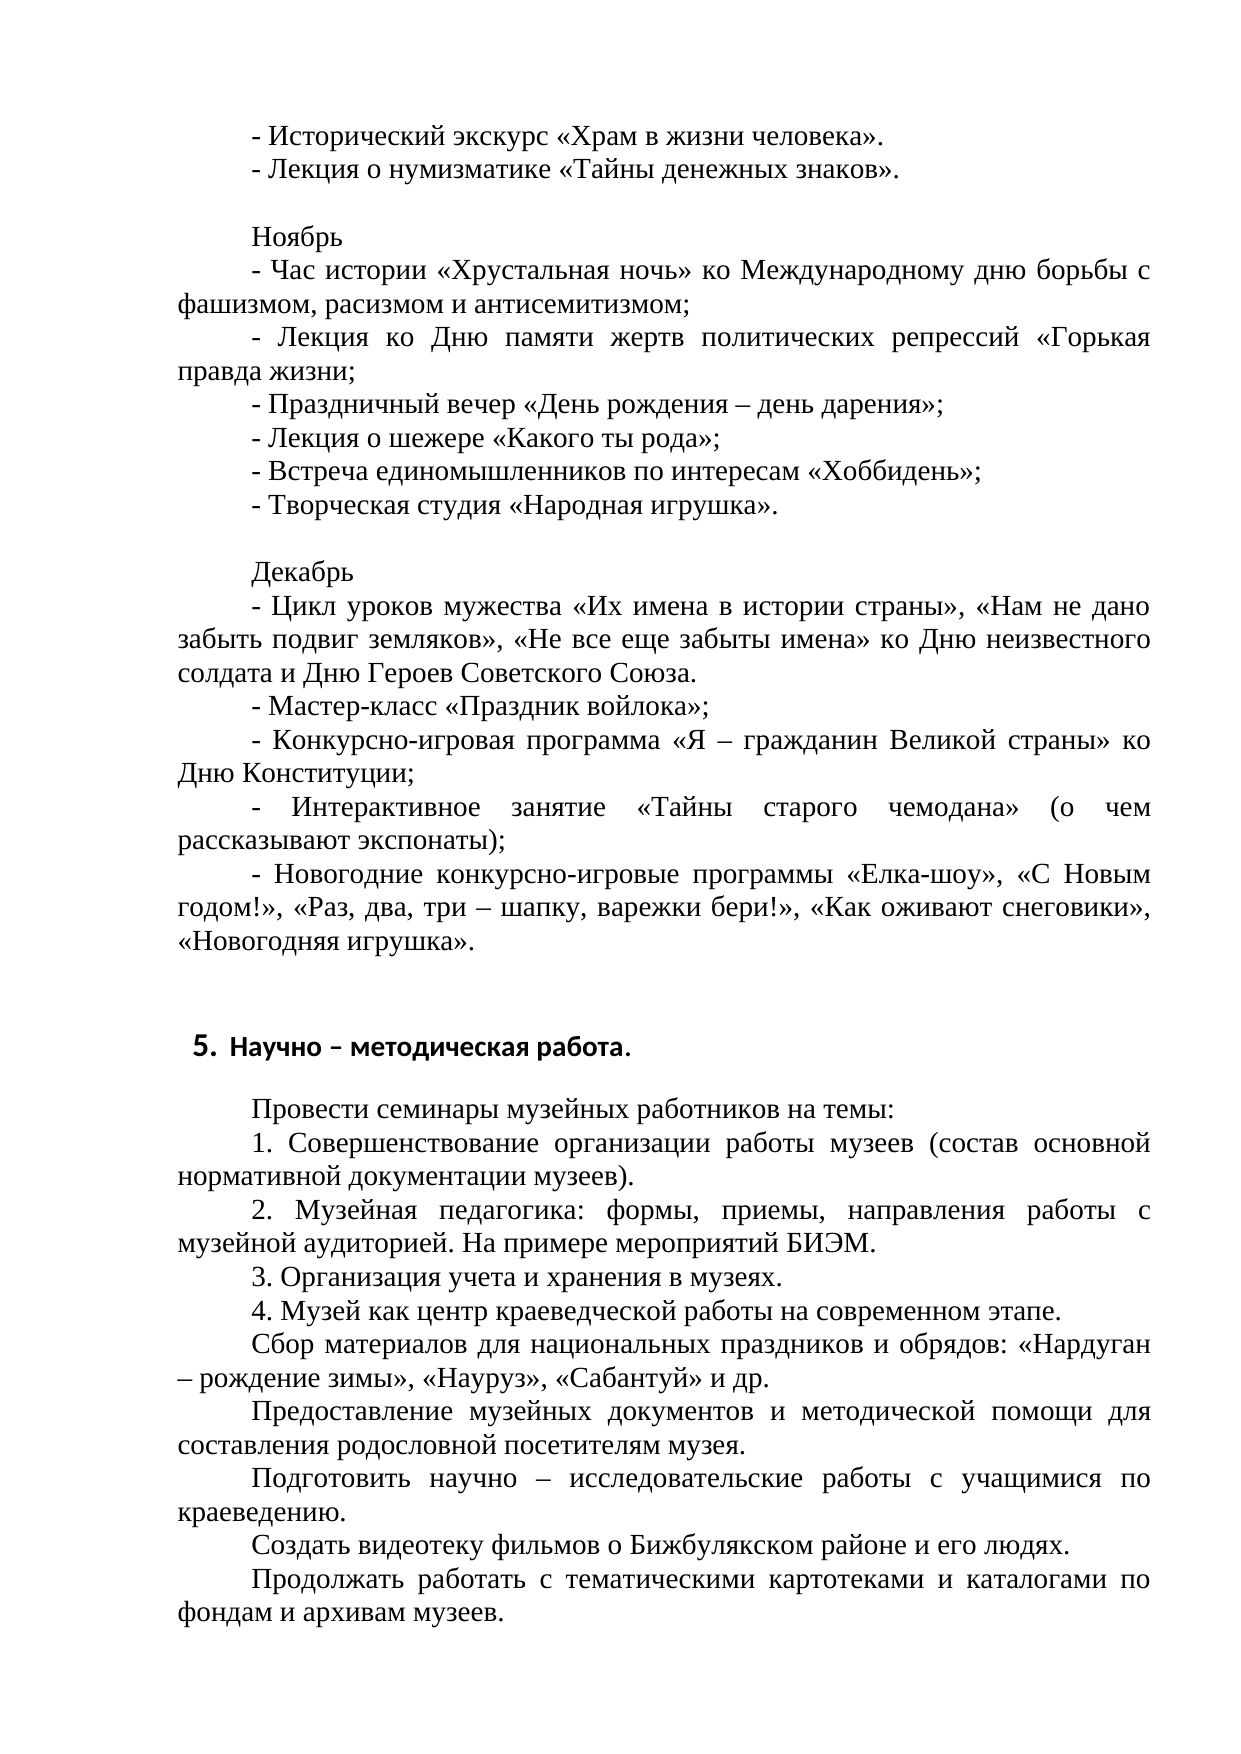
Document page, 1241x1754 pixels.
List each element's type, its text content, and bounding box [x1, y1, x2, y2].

text - Мастер-класс «Праздник войлока»; [177, 688, 1152, 722]
text Подготовить научно – исследовательские работы с учащимися по краеведению. [177, 1460, 1152, 1527]
text - Конкурсно-игровая программа «Я – гражданин Великой страны» ко Дню Конституции; [177, 722, 1152, 789]
text - Цикл уроков мужества «Их имена в истории страны», «Нам не дано забыть подвиг земляков», «Не все еще забыты имена» ко Дню неизвестного солдата и Дню Героев Советского Союза. [177, 588, 1152, 688]
text 1. Совершенствование организации работы музеев (состав основной нормативной документации музеев). [177, 1125, 1152, 1192]
list Научно – методическая работа. [192, 1024, 1152, 1064]
text Продолжать работать с тематическими картотеками и каталогами по фондам и архивам музеев. [177, 1561, 1152, 1628]
text Декабрь [177, 554, 1152, 588]
text Предоставление музейных документов и методической помощи для составления родословной посетителям музея. [177, 1393, 1152, 1460]
text 4. Музей как центр краеведческой работы на современном этапе. [177, 1293, 1152, 1326]
text Сбор материалов для национальных праздников и обрядов: «Нардуган – рождение зимы», «Науруз», «Сабантуй» и др. [177, 1326, 1152, 1393]
text Провести семинары музейных работников на темы: [177, 1091, 1152, 1125]
text - Встреча единомышленников по интересам «Хоббидень»; [177, 453, 1152, 487]
text - Лекция ко Дню памяти жертв политических репрессий «Горькая правда жизни; [177, 319, 1152, 386]
text - Лекция о нумизматике «Тайны денежных знаков». [177, 152, 1152, 185]
text - Интерактивное занятие «Тайны старого чемодана» (о чем рассказывают экспонаты); [177, 789, 1152, 856]
text - Час истории «Хрустальная ночь» ко Международному дню борьбы с фашизмом, расизмом и антисемитизмом; [177, 252, 1152, 319]
text Ноябрь [177, 219, 1152, 252]
text - Лекция о шежере «Какого ты рода»; [177, 420, 1152, 453]
text - Исторический экскурс «Храм в жизни человека». [177, 118, 1152, 152]
text - Праздничный вечер «День рождения – день дарения»; [177, 386, 1152, 420]
text 3. Организация учета и хранения в музеях. [177, 1259, 1152, 1293]
text Создать видеотеку фильмов о Бижбулякском районе и его людях. [177, 1527, 1152, 1561]
text - Творческая студия «Народная игрушка». [177, 487, 1152, 521]
text 2. Музейная педагогика: формы, приемы, направления работы с музейной аудиторией. На примере мероприятий БИЭМ. [177, 1192, 1152, 1259]
text - Новогодние конкурсно-игровые программы «Елка-шоу», «С Новым годом!», «Раз, два, три – шапку, варежки бери!», «Как оживают снеговики», «Новогодняя игрушка». [177, 856, 1152, 957]
